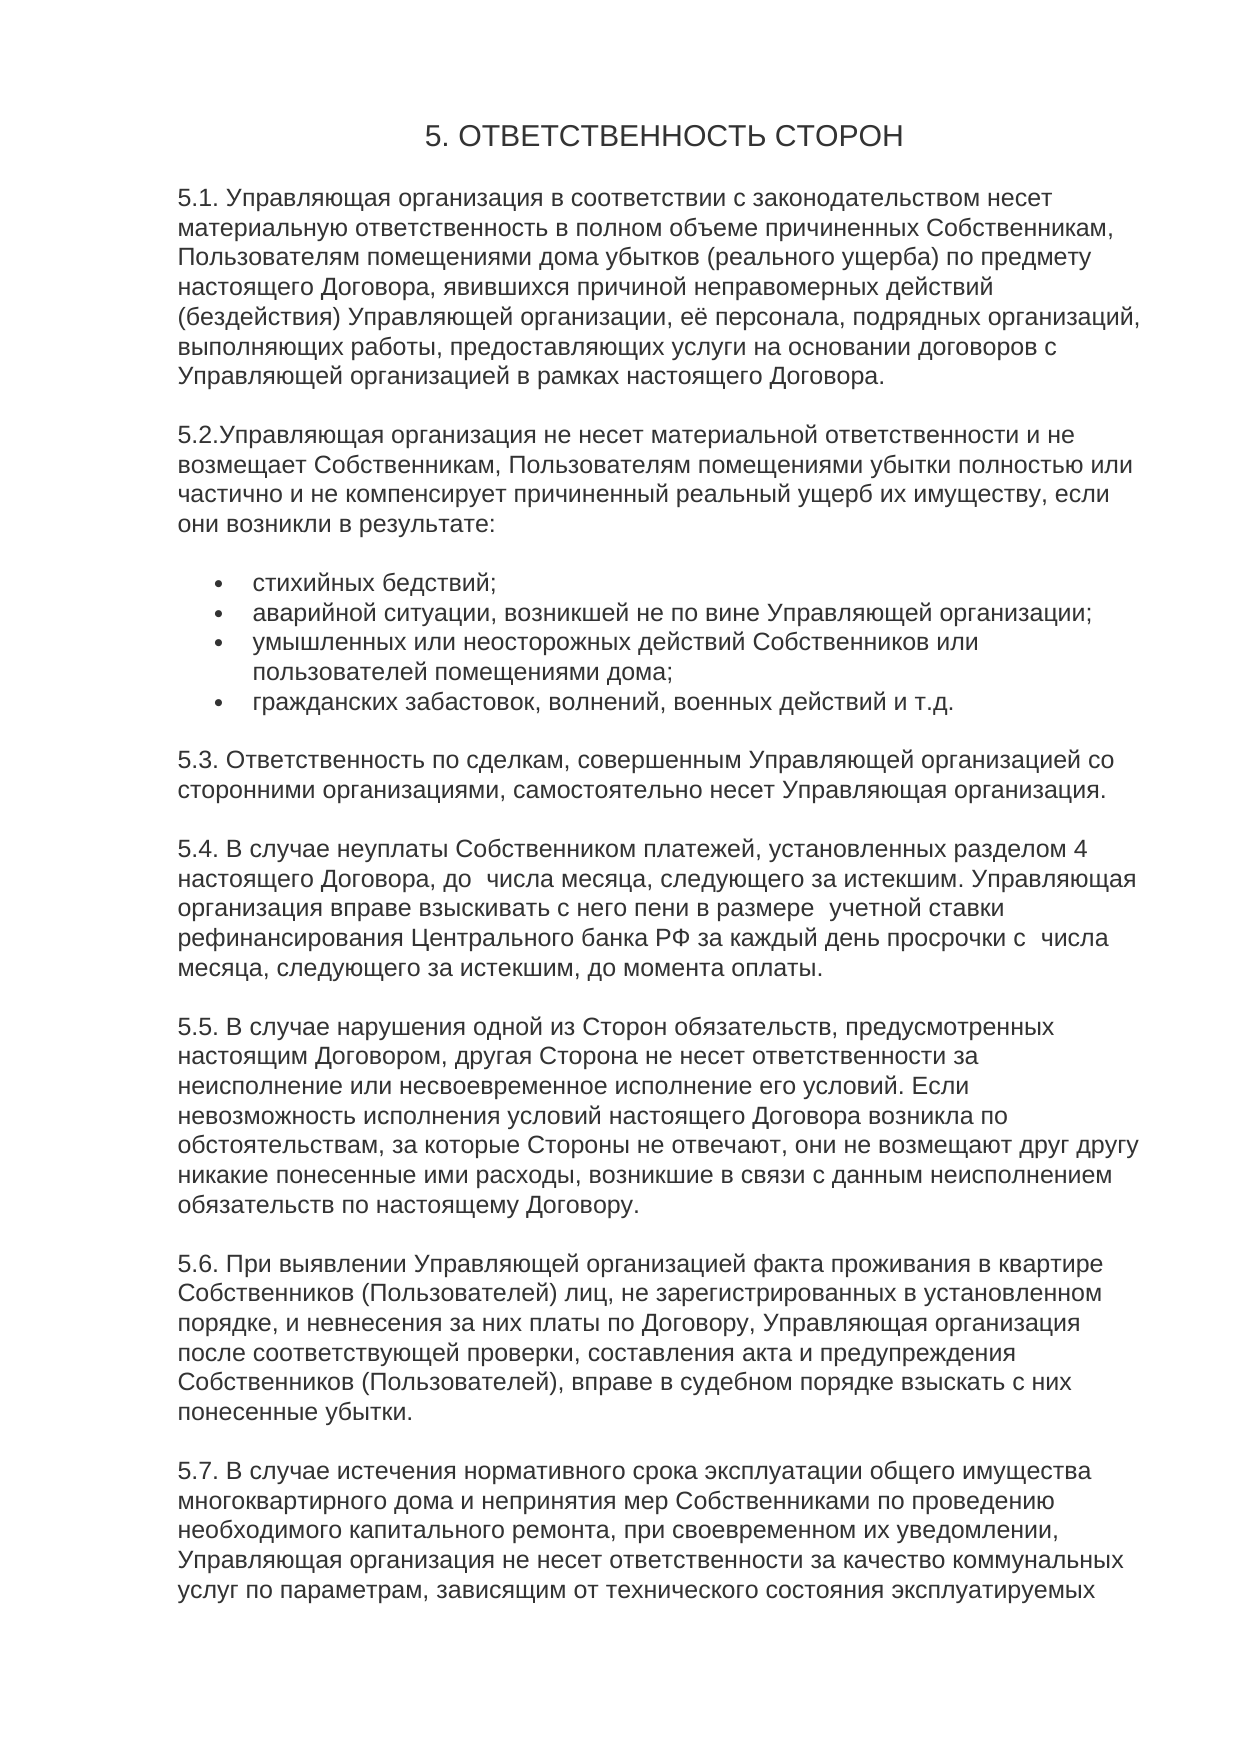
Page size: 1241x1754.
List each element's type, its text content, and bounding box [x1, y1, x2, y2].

list гражданских забастовок, волнений, военных действий и т.д. [215, 686, 1152, 715]
list стихийных бедствий; [215, 567, 1152, 597]
list умышленных или неосторожных действий Собственников или пользователей помещениями дома; [215, 626, 1152, 686]
text 5.5. В случае нарушения одной из Сторон обязательств, предусмотренных настоящим Договором, другая Сторона не несет ответственности за неисполнение или несвоевременное исполнение его условий. Если невозможность исполнения условий настоящего Договора возникла по обстоятельствам, за которые Стороны не отвечают, они не возмещают друг другу никакие понесенные ими расходы, возникшие в связи с данным неисполнением обязательств по настоящему Договору. [177, 1011, 1152, 1218]
list аварийной ситуации, возникшей не по вине Управляющей организации; [215, 597, 1152, 626]
text 5.2.Управляющая организация не несет материальной ответственности и не возмещает Собственникам, Пользователям помещениями убытки полностью или частично и не компенсирует причиненный реальный ущерб их имуществу, если они возникли в результате: [177, 419, 1152, 538]
text 5.3. Ответственность по сделкам, совершенным Управляющей организацией со сторонними организациями, самостоятельно несет Управляющая организация. [177, 744, 1152, 804]
text 5. ОТВЕТСТВЕННОСТЬ СТОРОН [177, 118, 1152, 153]
text 5.1. Управляющая организация в соответствии с законодательством несет материальную ответственность в полном объеме причиненных Собственникам, Пользователям помещениями дома убытков (реального ущерба) по предмету настоящего Договора, явившихся причиной неправомерных действий (бездействия) Управляющей организации, её персонала, подрядных организаций, выполняющих работы, предоставляющих услуги на основании договоров с Управляющей организацией в рамках настоящего Договора. [177, 182, 1152, 390]
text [177, 1455, 1152, 1603]
text 5.6. При выявлении Управляющей организацией факта проживания в квартире Собственников (Пользователей) лиц, не зарегистрированных в установленном порядке, и невнесения за них платы по Договору, Управляющая организация после соответствующей проверки, составления акта и предупреждения Собственников (Пользователей), вправе в судебном порядке взыскать с них понесенные убытки. [177, 1248, 1152, 1426]
text 5.4. В случае неуплаты Собственником платежей, установленных разделом 4 настоящего Договора, до числа месяца, следующего за истекшим. Управляющая организация вправе взыскивать с него пени в размере учетной ставки рефинансирования Центрального банка РФ за каждый день просрочки с числа месяца, следующего за истекшим, до момента оплаты. [177, 833, 1152, 982]
